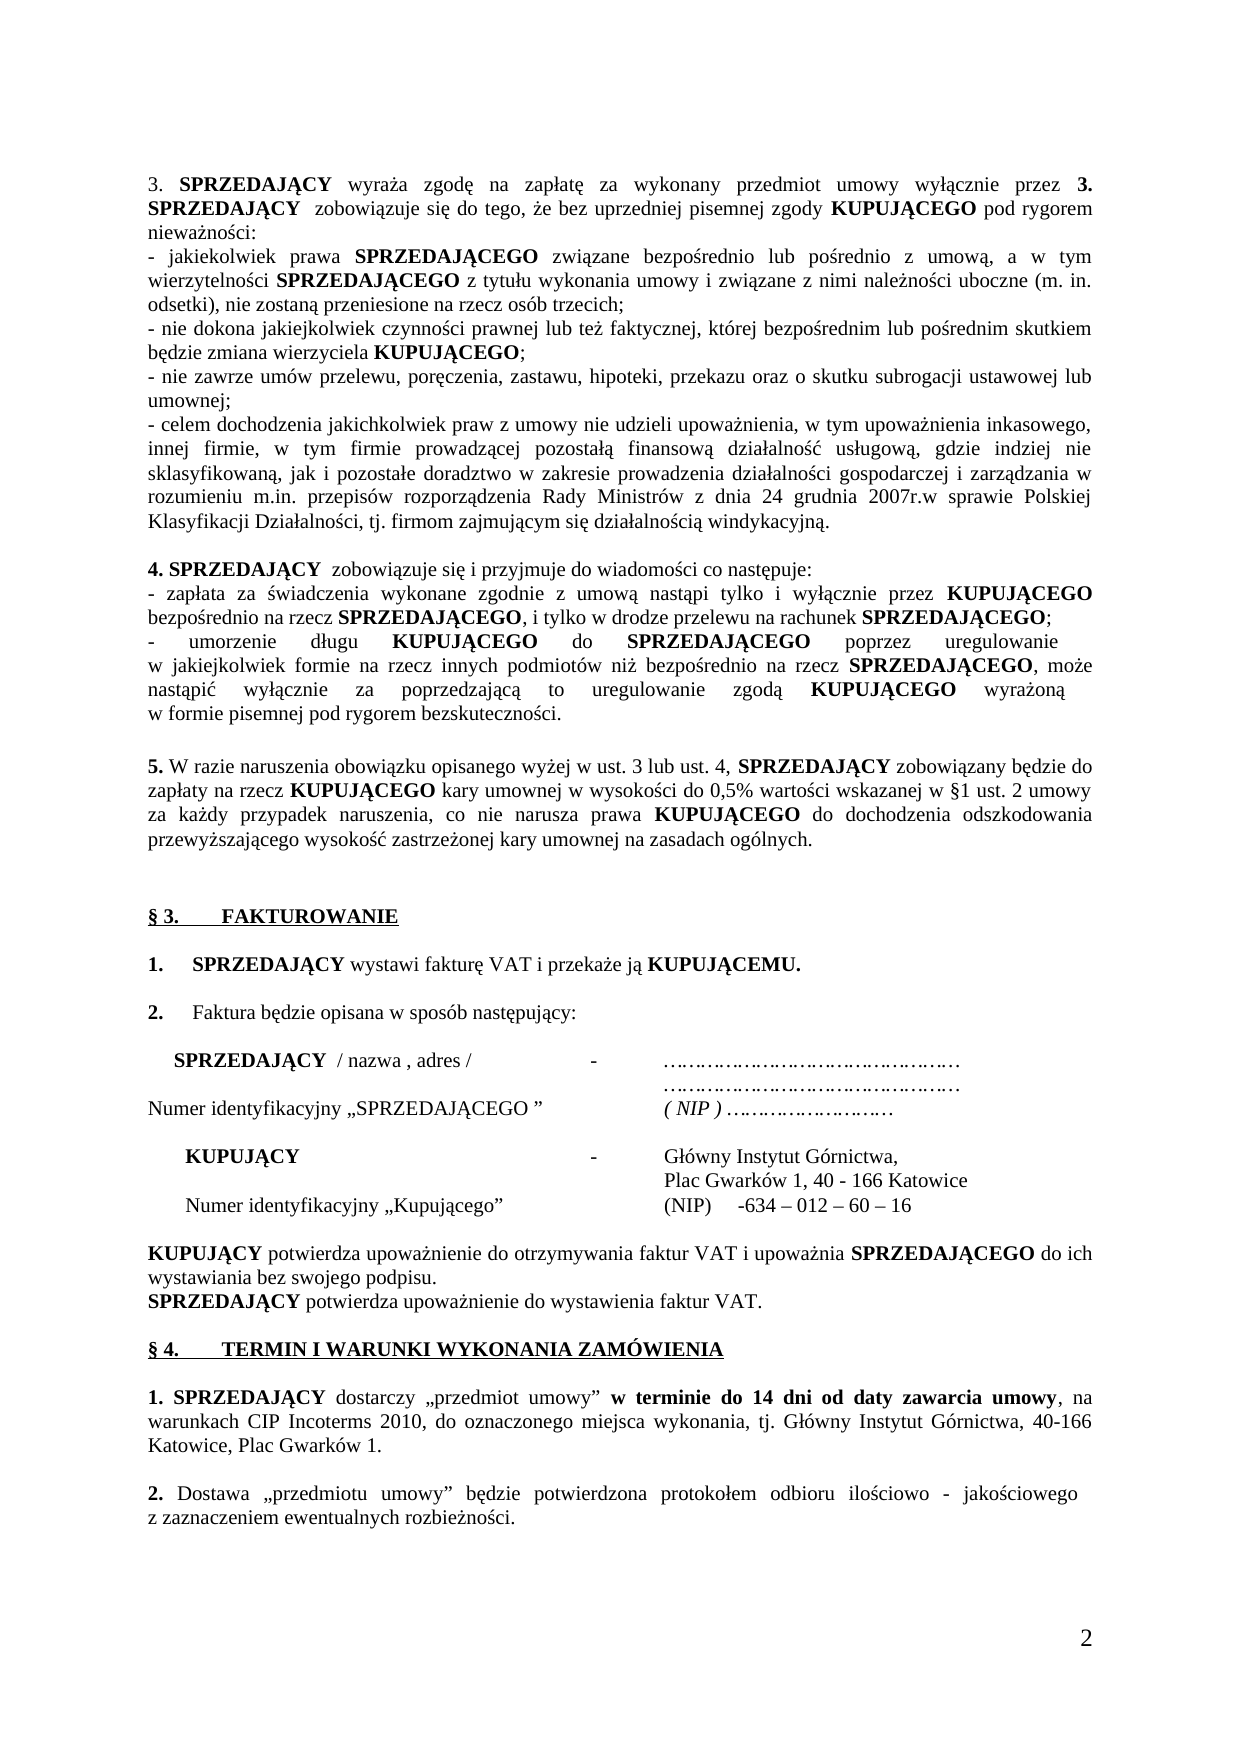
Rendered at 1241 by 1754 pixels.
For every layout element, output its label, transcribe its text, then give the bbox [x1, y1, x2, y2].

text SPRZEDAJĄCY potwierdza upoważnienie do wystawienia faktur VAT. [148, 1289, 1093, 1313]
text 3. SPRZEDAJĄCY wyraża zgodę na zapłatę za wykonany przedmiot umowy wyłącznie przez 3. SPRZEDAJĄCY zobowiązuje się do tego, że bez uprzedniej pisemnej zgody KUPUJĄCEGO pod rygorem nieważności: [148, 172, 1093, 244]
text 5. W razie naruszenia obowiązku opisanego wyżej w ust. 3 lub ust. 4, SPRZEDAJĄCY zobowiązany będzie do zapłaty na rzecz KUPUJĄCEGO kary umownej w wysokości do 0,5% wartości wskazanej w §1 ust. 2 umowy za każdy przypadek naruszenia, co nie narusza prawa KUPUJĄCEGO do dochodzenia odszkodowania przewyższającego wysokość zastrzeżonej kary umownej na zasadach ogólnych. [148, 754, 1093, 851]
text 1. SPRZEDAJĄCY dostarczy „przedmiot umowy” w terminie do 14 dni od daty zawarcia umowy, na warunkach CIP Incoterms 2010, do oznaczonego miejsca wykonania, tj. Główny Instytut Górnictwa, 40-166 Katowice, Plac Gwarków 1. [148, 1385, 1093, 1457]
list Faktura będzie opisana w sposób następujący: [148, 1000, 1093, 1024]
list SPRZEDAJĄCY wystawi fakturę VAT i przekaże ją KUPUJĄCEMU. [148, 952, 1093, 976]
text 4. TERMIN I WARUNKI WYKONANIA ZAMÓWIENIA [148, 1337, 1093, 1361]
text Plac Gwarków 1, 40 - 166 Katowice [590, 1168, 1093, 1192]
text KUPUJĄCY potwierdza upoważnienie do otrzymywania faktur VAT i upoważnia SPRZEDAJĄCEGO do ich wystawiania bez swojego podpisu. [148, 1241, 1093, 1289]
text 2. Dostawa „przedmiotu umowy” będzie potwierdzona protokołem odbioru ilościowo - jakościowego z zaznaczeniem ewentualnych rozbieżności. [148, 1481, 1093, 1529]
text KUPUJĄCY - Główny Instytut Górnictwa, [148, 1144, 1093, 1168]
text - nie zawrze umów przelewu, poręczenia, zastawu, hipoteki, przekazu oraz o skutku subrogacji ustawowej lub umownej; [148, 364, 1093, 412]
text - zapłata za świadczenia wykonane zgodnie z umową nastąpi tylko i wyłącznie przez KUPUJĄCEGO bezpośrednio na rzecz SPRZEDAJĄCEGO, i tylko w drodze przelewu na rachunek SPRZEDAJĄCEGO; [148, 581, 1093, 629]
text - jakiekolwiek prawa SPRZEDAJĄCEGO związane bezpośrednio lub pośrednio z umową, a w tym wierzytelności SPRZEDAJĄCEGO z tytułu wykonania umowy i związane z nimi należności uboczne (m. in. odsetki), nie zostaną przeniesione na rzecz osób trzecich; [148, 244, 1093, 316]
text - celem dochodzenia jakichkolwiek praw z umowy nie udzieli upoważnienia, w tym upoważnienia inkasowego, innej firmie, w tym firmie prowadzącej pozostałą finansową działalność usługową, gdzie indziej nie sklasyfikowaną, jak i pozostałe doradztwo w zakresie prowadzenia działalności gospodarczej i zarządzania w rozumieniu m.in. przepisów rozporządzenia Rady Ministrów z dnia 24 grudnia 2007r.w sprawie Polskiej Klasyfikacji Działalności, tj. firmom zajmującym się działalnością windykacyjną. [148, 412, 1093, 533]
text - nie dokona jakiejkolwiek czynności prawnej lub też faktycznej, której bezpośrednim lub pośrednim skutkiem będzie zmiana wierzyciela KUPUJĄCEGO; [148, 316, 1093, 364]
text Numer identyfikacyjny „Kupującego” (NIP) -634 – 012 – 60 – 16 [148, 1192, 1093, 1217]
text SPRZEDAJĄCY / nazwa , adres / - ………………………………………… [148, 1048, 1093, 1072]
text Numer identyfikacyjny „SPRZEDAJĄCEGO ” ( NIP ) ……………………… [148, 1096, 1093, 1120]
text § 3. FAKTUROWANIE [148, 904, 1093, 928]
text 4. SPRZEDAJĄCY zobowiązuje się i przyjmuje do wiadomości co następuje: [148, 557, 1093, 581]
text ………………………………………… [148, 1072, 1093, 1096]
text - umorzenie długu KUPUJĄCEGO do SPRZEDAJĄCEGO poprzez uregulowanie w jakiejkolwiek formie na rzecz innych podmiotów niż bezpośrednio na rzecz SPRZEDAJĄCEGO, może nastąpić wyłącznie za poprzedzającą to uregulowanie zgodą KUPUJĄCEGO wyrażoną w formie pisemnej pod rygorem bezskuteczności. [148, 629, 1093, 725]
